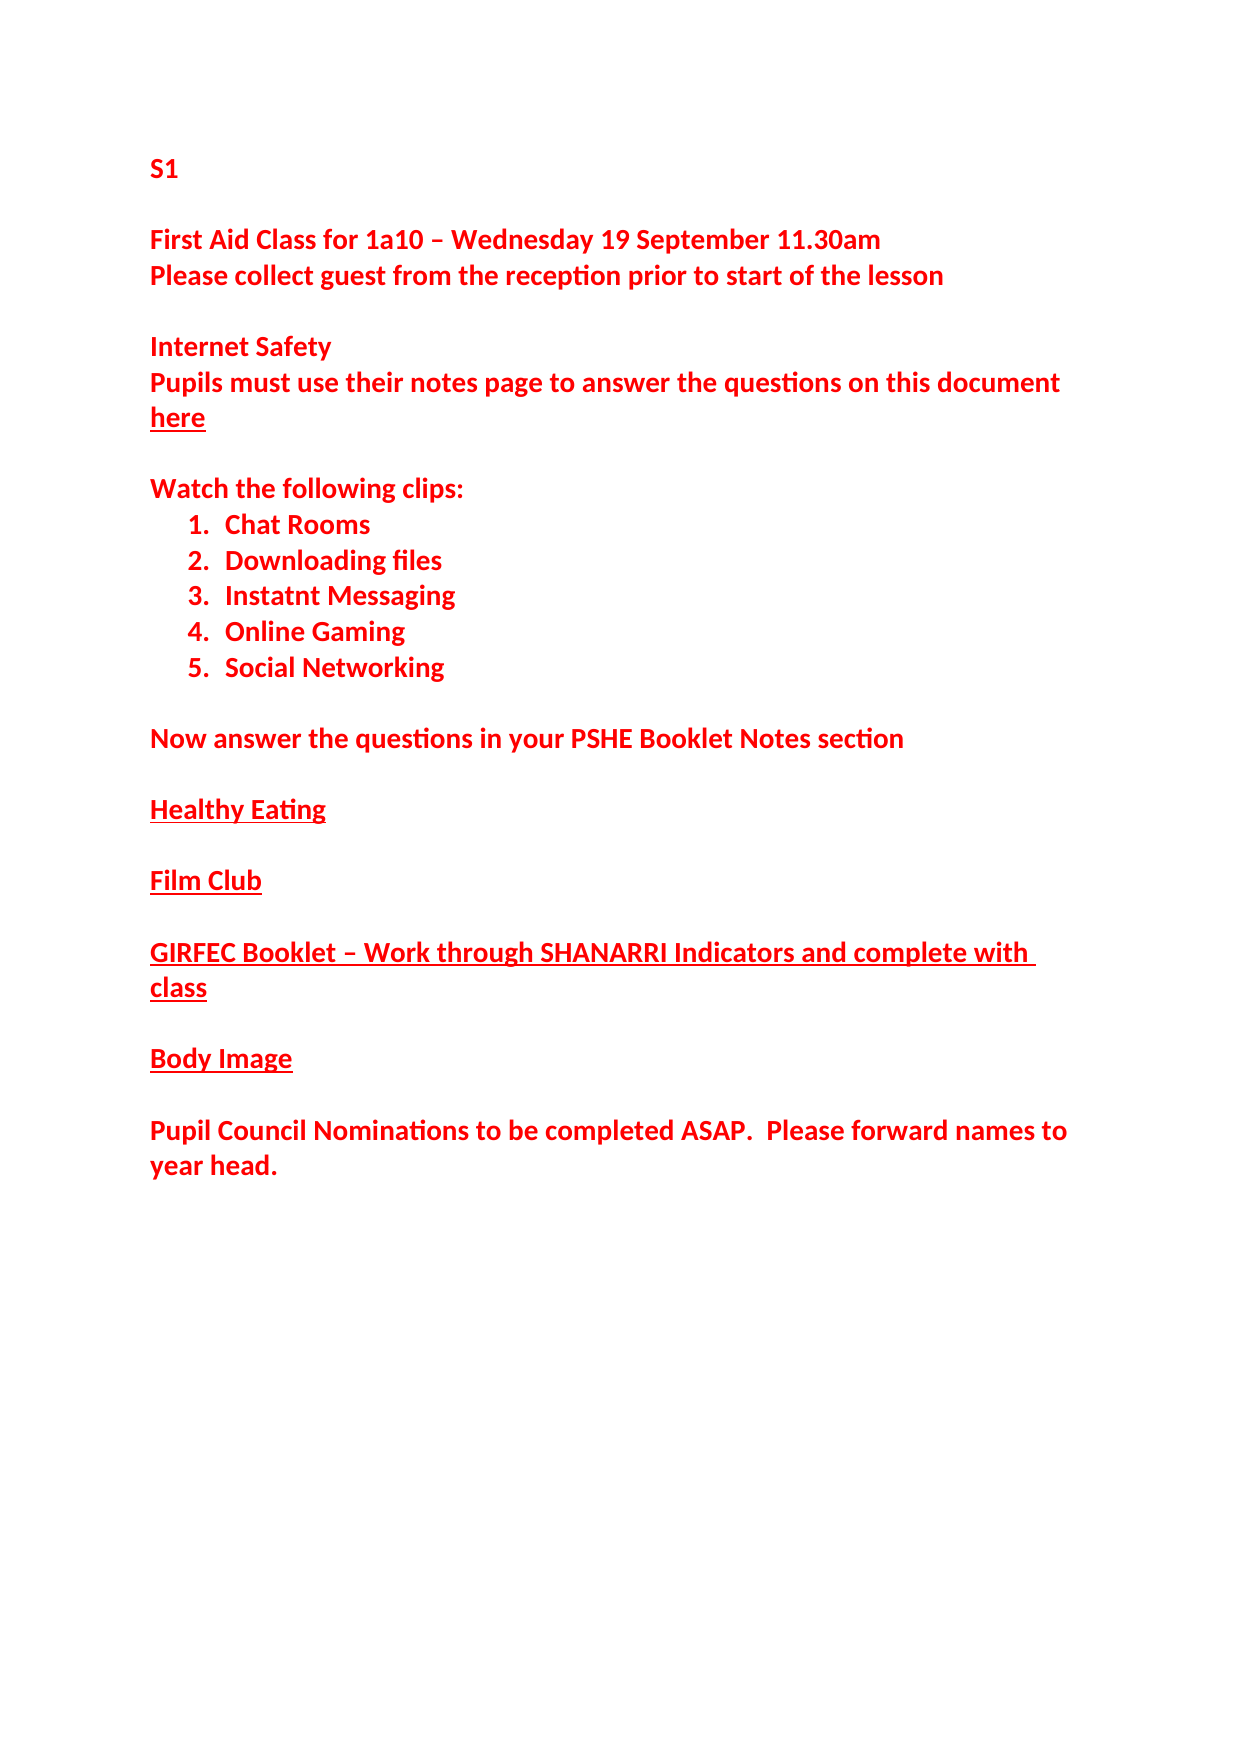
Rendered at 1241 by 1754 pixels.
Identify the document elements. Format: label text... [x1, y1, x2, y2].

text Internet Safety [150, 328, 1090, 364]
text Now answer the questions in your PSHE Booklet Notes section [150, 720, 1090, 756]
text Pupils must use their notes page to answer the questions on this document here [150, 364, 1090, 435]
text S1 [150, 150, 1090, 186]
list Instatnt Messaging [187, 577, 1090, 613]
list Online Gaming [187, 613, 1090, 649]
text Healthy Eating [150, 791, 1090, 827]
list Downloading files [187, 542, 1090, 577]
list Social Networking [187, 649, 1090, 684]
text Please collect guest from the reception prior to start of the lesson [150, 257, 1090, 292]
text First Aid Class for 1a10 – Wednesday 19 September 11.30am [150, 221, 1090, 257]
text Film Club [150, 862, 1090, 898]
text Watch the following clips: [150, 471, 1090, 506]
text Body Image [150, 1041, 1090, 1076]
text Pupil Council Nominations to be completed ASAP. Please forward names to year head. [150, 1112, 1090, 1183]
list Chat Rooms [187, 506, 1090, 542]
text GIRFEC Booklet – Work through SHANARRI Indicators and complete with class [150, 934, 1090, 1005]
